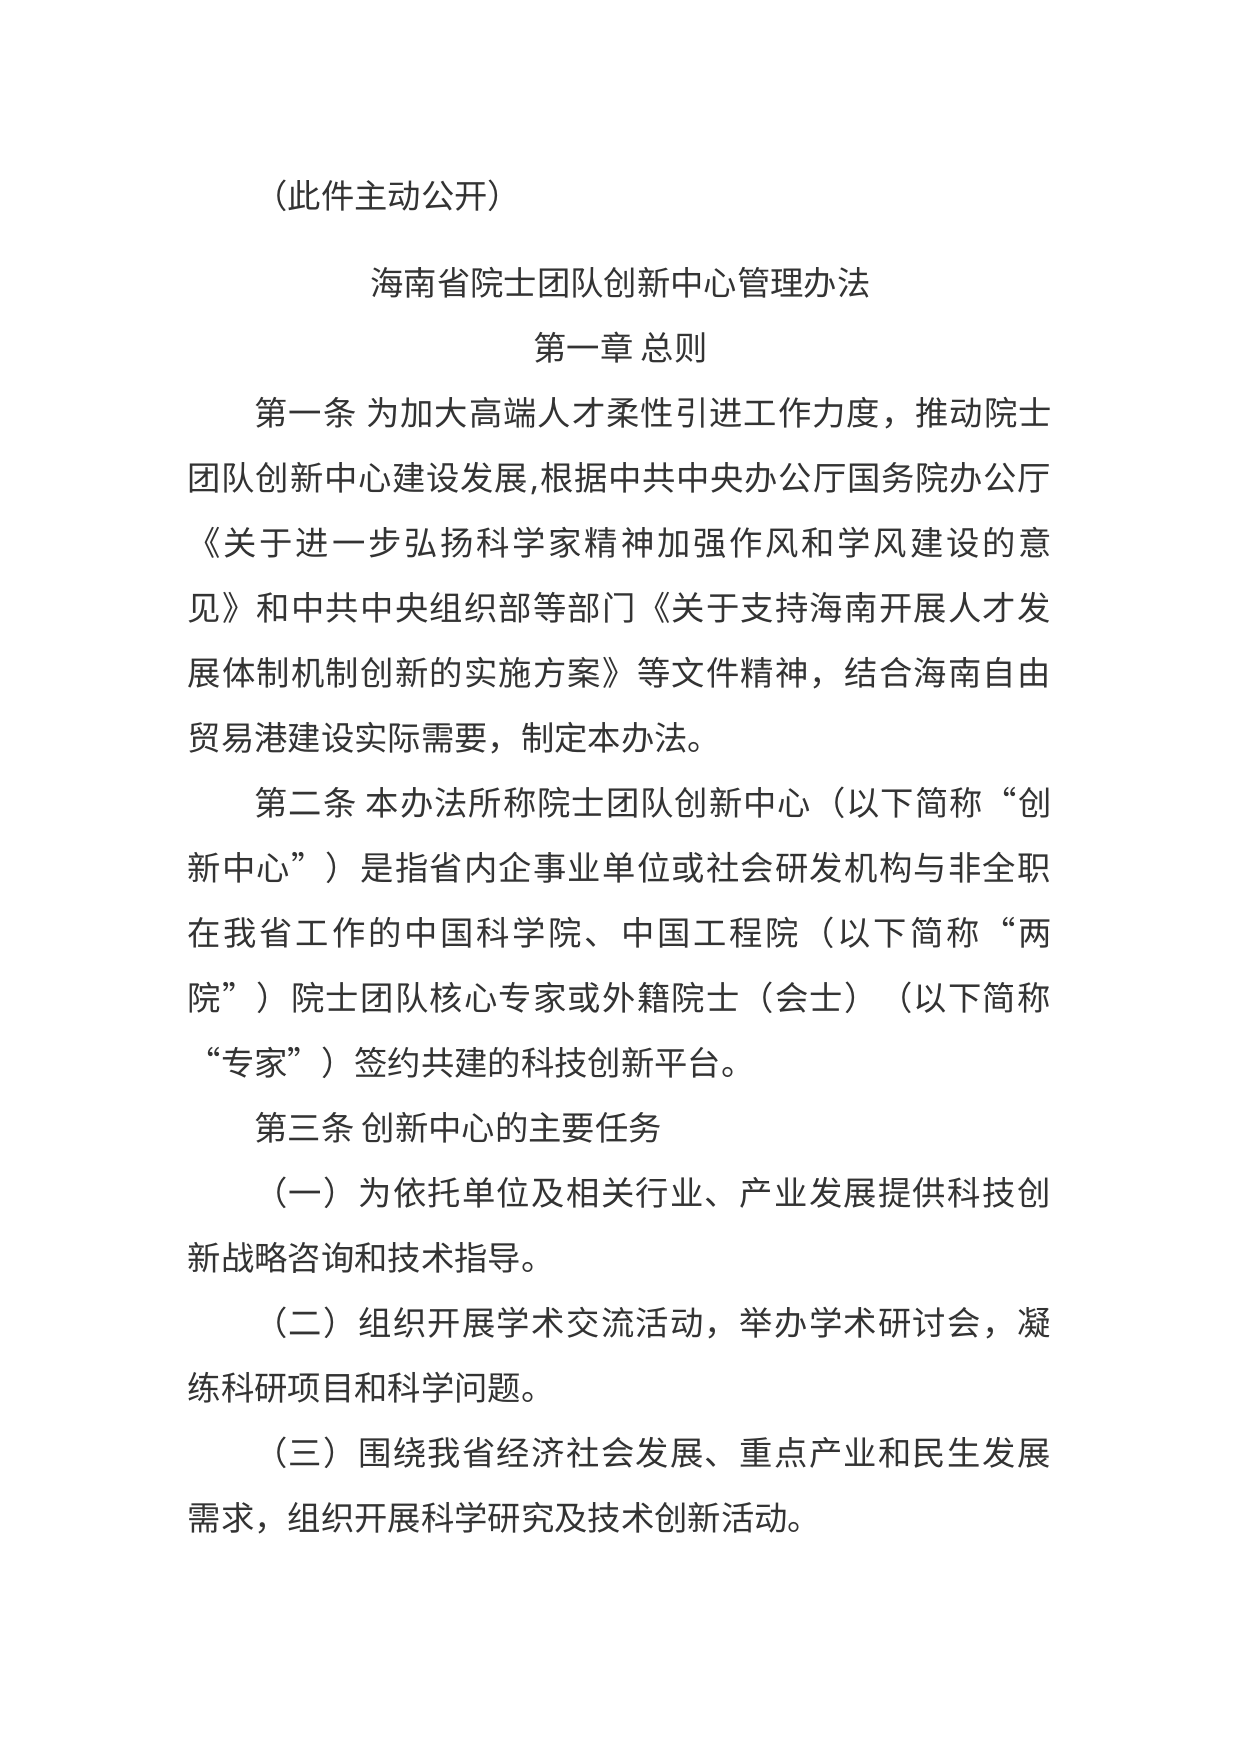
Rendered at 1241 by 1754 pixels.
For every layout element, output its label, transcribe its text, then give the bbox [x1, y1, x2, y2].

text （一）为依托单位及相关行业、产业发展提供科技创新战略咨询和技术指导。 [187, 1159, 1053, 1289]
text 海南省院士团队创新中心管理办法 [187, 249, 1053, 314]
text 第三条 创新中心的主要任务 [187, 1094, 1053, 1159]
text （二）组织开展学术交流活动，举办学术研讨会，凝练科研项目和科学问题。 [187, 1289, 1053, 1419]
text 第二条 本办法所称院士团队创新中心（以下简称“创新中心”）是指省内企事业单位或社会研发机构与非全职在我省工作的中国科学院、中国工程院（以下简称“两院”）院士团队核心专家或外籍院士（会士）（以下简称“专家”）签约共建的科技创新平台。 [187, 769, 1053, 1094]
text 第一章 总则 [187, 314, 1053, 379]
text 第一条 为加大高端人才柔性引进工作力度，推动院士团队创新中心建设发展,根据中共中央办公厅国务院办公厅《关于进一步弘扬科学家精神加强作风和学风建设的意见》和中共中央组织部等部门《关于支持海南开展人才发展体制机制创新的实施方案》等文件精神，结合海南自由贸易港建设实际需要，制定本办法。 [187, 379, 1053, 769]
text （三）围绕我省经济社会发展、重点产业和民生发展需求，组织开展科学研究及技术创新活动。 [187, 1419, 1053, 1549]
text （此件主动公开） [187, 162, 1053, 227]
